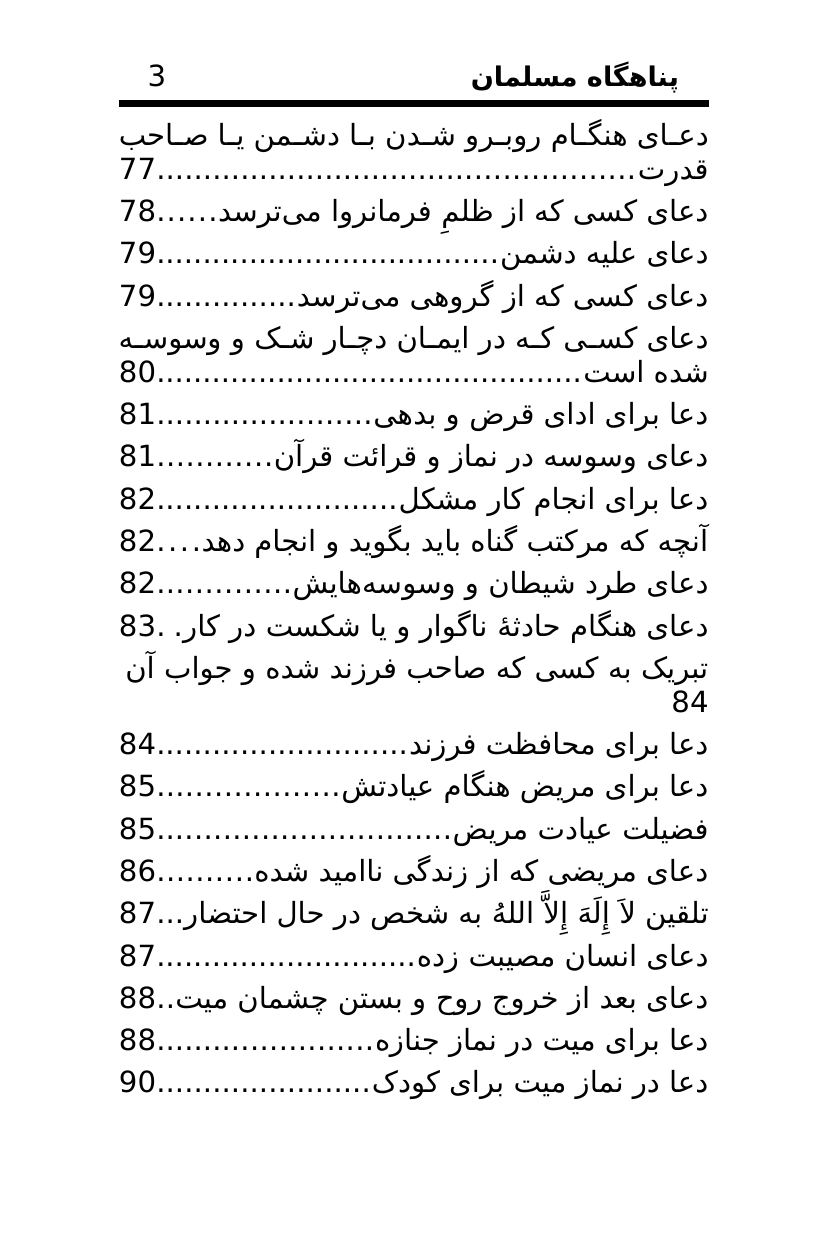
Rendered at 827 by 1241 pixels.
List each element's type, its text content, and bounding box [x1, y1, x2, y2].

text دعا برای مریض هنگام عیادتش 85 [118, 770, 709, 804]
text تبریک به کسی که صاحب فرزند شده و جواب آن 84 [118, 651, 709, 719]
text تلقین لاَ إِلَهَ إِلاَّ اللهُ به شخص در حال احتضار 87 [118, 897, 709, 931]
text دعای کسی که در ایمان دچار شک و وسوسه شده است 80 [118, 321, 709, 389]
text آنچه که مرکتب گناه باید بگوید و انجام دهد 82 [118, 524, 709, 558]
text دعای کسی که از ظلمِ فرمانروا می‌ترسد 78 [118, 194, 709, 228]
text دعای طرد شیطان و وسوسه‌هایش 82 [118, 567, 709, 601]
text دعای کسی که از گروهی می‌ترسد 79 [118, 279, 709, 313]
text دعای علیه دشمن 79 [118, 237, 709, 271]
text دعای هنگام روبرو شدن با دشمن یا صاحب قدرت 77 [118, 118, 709, 186]
text دعای هنگام حادثۀ ناگوار و یا شکست در کار 83 [118, 609, 709, 643]
text دعای انسان مصیبت زده 87 [118, 939, 709, 973]
text دعا برای میت در نماز جنازه 88 [118, 1023, 709, 1057]
text دعای وسوسه در نماز و قرائت قرآن 81 [118, 440, 709, 474]
text دعای مریضی که از زندگی ناامید شده 86 [118, 854, 709, 888]
text دعای بعد از خروج روح و بستن چشمان میت 88 [118, 981, 709, 1015]
text دعا برای ادای قرض و بدهی 81 [118, 397, 709, 431]
text فضیلت عیادت مریض 85 [118, 812, 709, 846]
text دعا برای محافظت فرزند 84 [118, 727, 709, 761]
text دعا در نماز میت برای کودک 90 [118, 1066, 709, 1100]
text دعا برای انجام کار مشکل 82 [118, 482, 709, 516]
